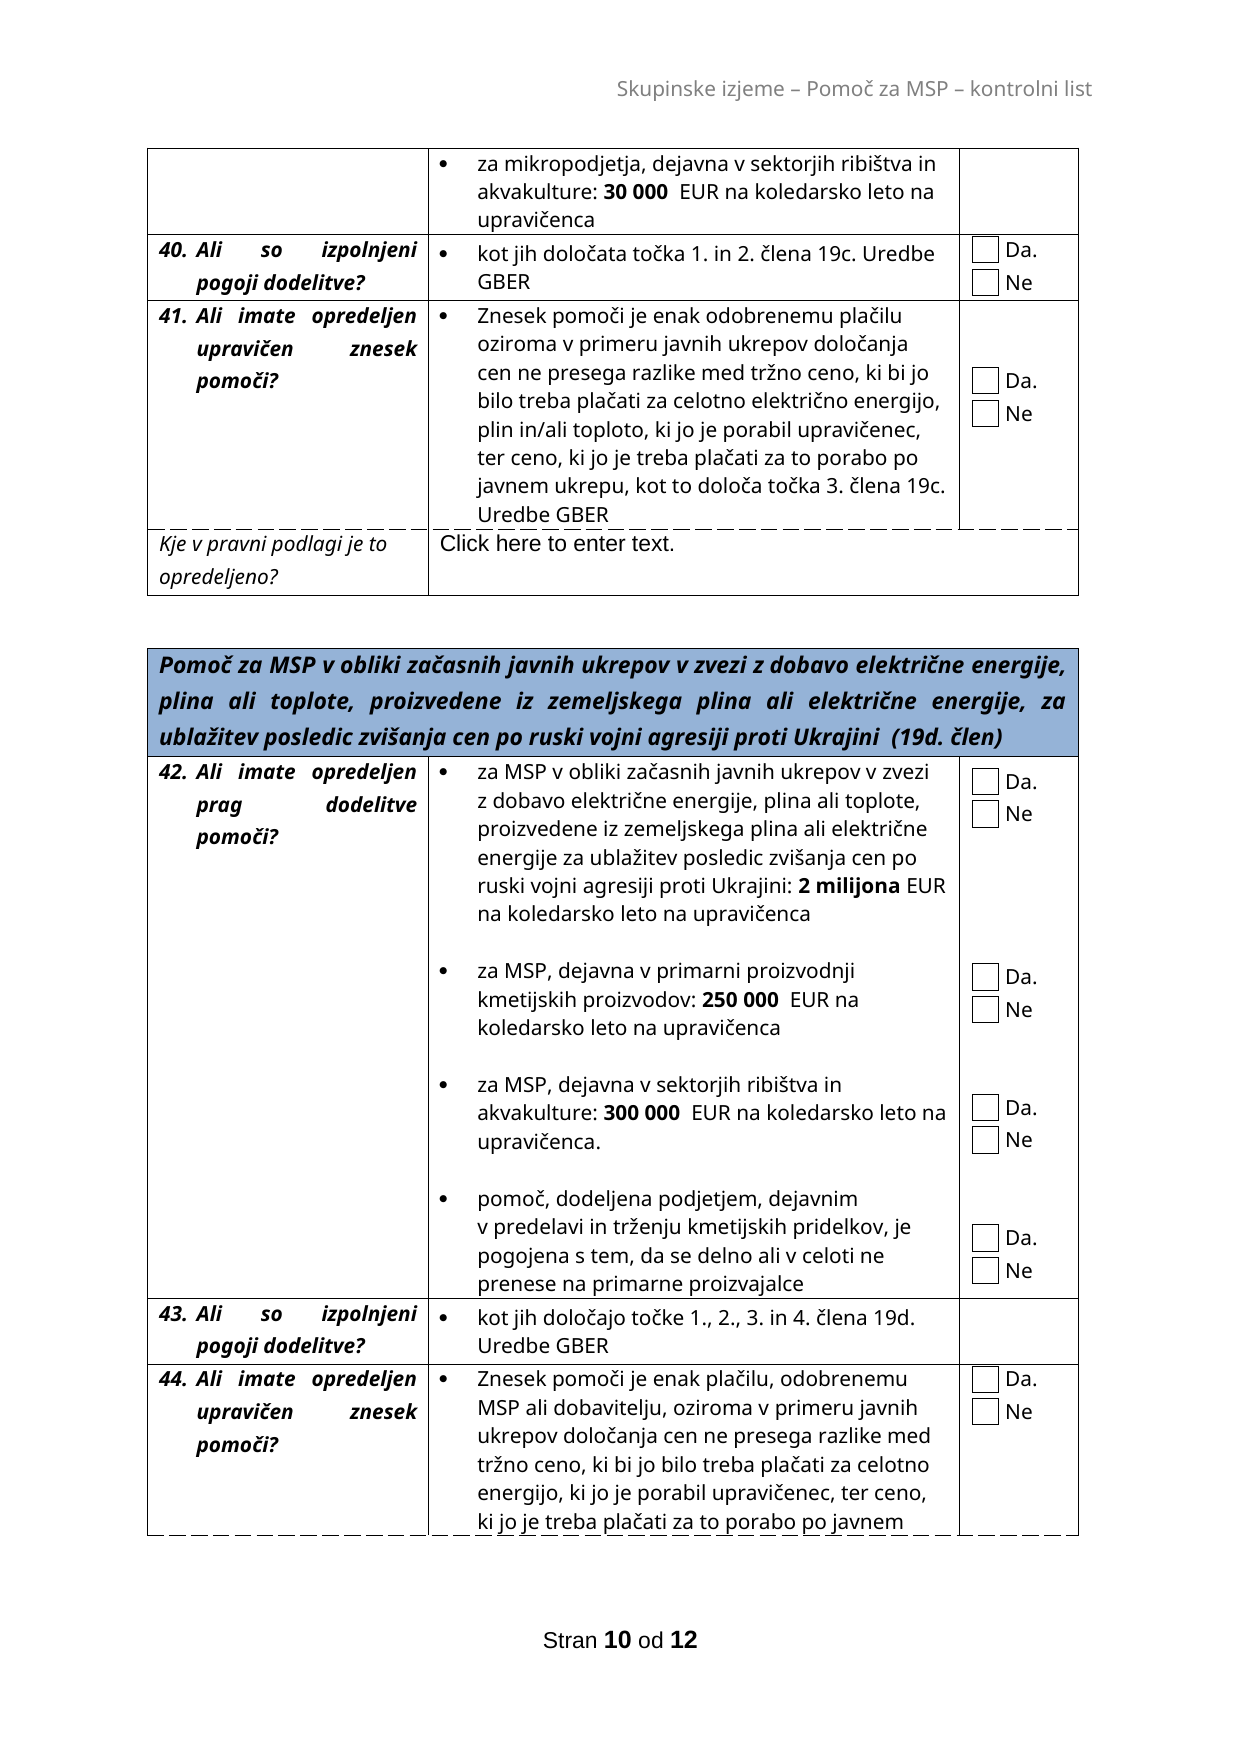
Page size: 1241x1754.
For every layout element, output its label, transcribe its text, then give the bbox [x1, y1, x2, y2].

table_cell [429, 529, 1078, 594]
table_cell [429, 149, 959, 234]
table_cell kot jih določajo točke 1., 2., 3. in 4. člena 19d. Uredbe GBER [429, 1299, 959, 1363]
table_cell za MSP v obliki začasnih javnih ukrepov v zvezi z dobavo električne energije, plina ali toplote, proizvedene iz zemeljskega plina ali električne energije za ublažitev posledic zvišanja cen po ruski vojni agresiji proti Ukrajini: 2 milijona EUR na koledarsko leto na upravičenca za MSP, dejavna v primarni proizvodnji kmetijskih proizvodov: 250 000 EUR na koledarsko leto na upravičenca za MSP, dejavna v sektorjih ribištva in akvakulture: 300 000 EUR na koledarsko leto na upravičenca. pomoč, dodeljena podjetjem, dejavnim v predelavi in trženju kmetijskih pridelkov, je pogojena s tem, da se delno ali v celoti ne prenese na primarne proizvajalce [429, 757, 959, 1298]
table_cell Ali imate opredeljen upravičen znesek pomoči? [148, 301, 428, 528]
table_header Pomoč za MSP v obliki začasnih javnih ukrepov v zvezi z dobavo električne energije, plina ali toplote, proizvedene iz zemeljskega plina ali električne energije, za ublažitev posledic zvišanja cen po ruski vojni agresiji proti Ukrajini (19d. člen) [148, 649, 1078, 756]
table_cell kot jih določata točka 1. in 2. člena 19c. Uredbe GBER [429, 235, 959, 300]
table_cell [148, 149, 428, 234]
table_cell Kje v pravni podlagi je to opredeljeno? [148, 529, 428, 594]
table_cell Da. Ne [960, 301, 1078, 528]
table_cell Da. Ne [960, 235, 1078, 300]
table_cell Ali so izpolnjeni pogoji dodelitve? [148, 1299, 428, 1363]
table_cell Da. Ne Da. Ne Da. Ne Da. Ne [960, 757, 1078, 1298]
table_cell Ali so izpolnjeni pogoji dodelitve? [148, 235, 428, 300]
table_cell Znesek pomoči je enak odobrenemu plačilu oziroma v primeru javnih ukrepov določanja cen ne presega razlike med tržno ceno, ki bi jo bilo treba plačati za celotno električno energijo, plin in/ali toploto, ki jo je porabil upravičenec, ter ceno, ki jo je treba plačati za to porabo po javnem ukrepu, kot to določa točka 3. člena 19c. Uredbe GBER [429, 301, 959, 528]
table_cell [960, 149, 1078, 234]
table_cell [960, 1299, 1078, 1363]
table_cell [148, 1365, 428, 1535]
table_cell Da. Ne [960, 1365, 1078, 1535]
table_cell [429, 1365, 959, 1535]
table_cell Ali imate opredeljen prag dodelitve pomoči? [148, 757, 428, 1298]
